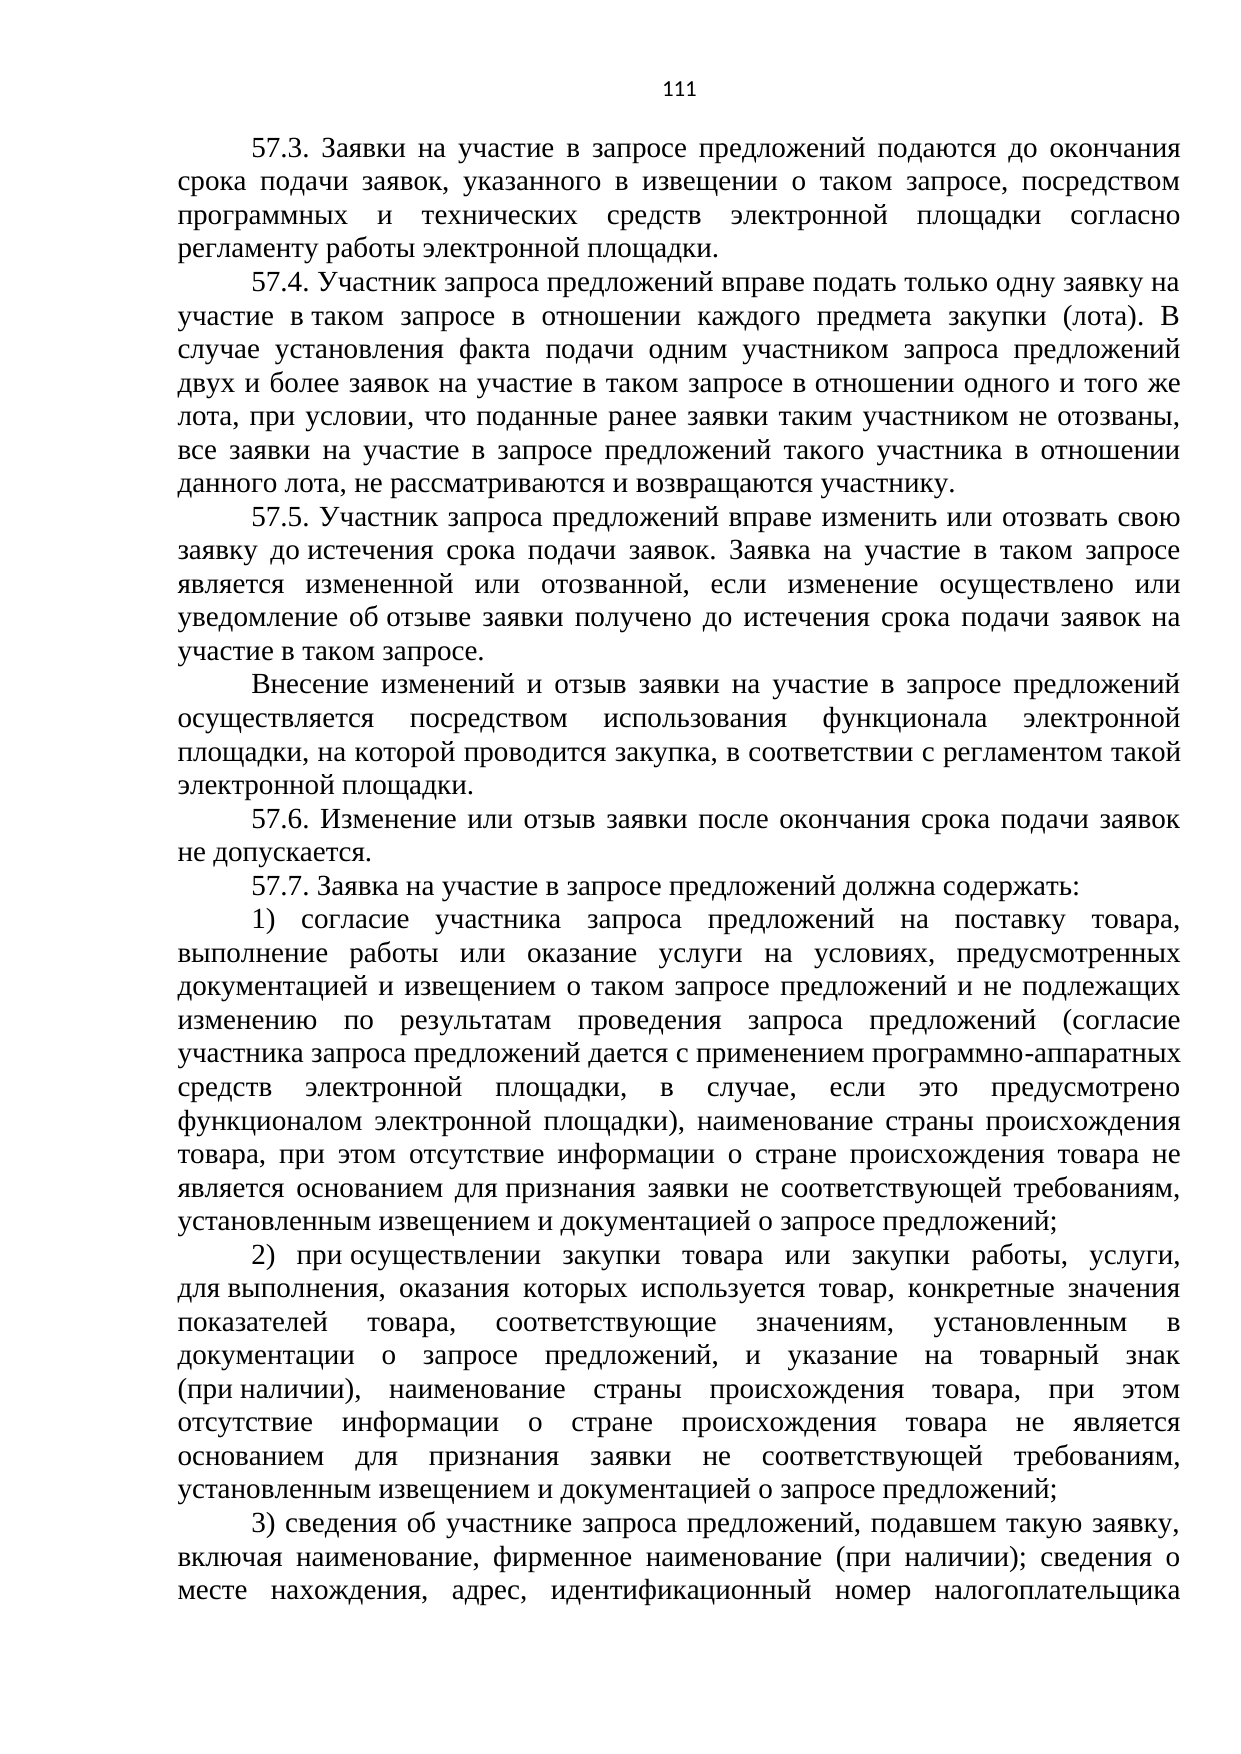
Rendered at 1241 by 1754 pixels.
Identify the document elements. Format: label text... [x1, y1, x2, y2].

text Внесение изменений и отзыв заявки на участие в запросе предложений осуществляется посредством использования функционала электронной площадки, на которой проводится закупка, в соответствии с регламентом такой электронной площадки. [177, 667, 1181, 801]
text 57.5. Участник запроса предложений вправе изменить или отозвать свою заявку до истечения срока подачи заявок. Заявка на участие в таком запросе является измененной или отозванной, если изменение осуществлено или уведомление об отзыве заявки получено до истечения срока подачи заявок на участие в таком запросе. [177, 499, 1181, 667]
text 57.4. Участник запроса предложений вправе подать только одну заявку на участие в таком запросе в отношении каждого предмета закупки (лота). В случае установления факта подачи одним участником запроса предложений двух и более заявок на участие в таком запросе в отношении одного и того же лота, при условии, что поданные ранее заявки таким участником не отозваны, все заявки на участие в запросе предложений такого участника в отношении данного лота, не рассматриваются и возвращаются участнику. [177, 264, 1181, 499]
text 57.3. Заявки на участие в запросе предложений подаются до окончания срока подачи заявок, указанного в извещении о таком запросе, посредством программных и технических средств электронной площадки согласно регламенту работы электронной площадки. [177, 130, 1181, 264]
text 57.7. Заявка на участие в запросе предложений должна содержать: [177, 868, 1181, 901]
text 1) согласие участника запроса предложений на поставку товара, выполнение работы или оказание услуги на условиях, предусмотренных документацией и извещением о таком запросе предложений и не подлежащих изменению по результатам проведения запроса предложений (согласие участника запроса предложений дается с применением программно-аппаратных средств электронной площадки, в случае, если это предусмотрено функционалом электронной площадки), наименование страны происхождения товара, при этом отсутствие информации о стране происхождения товара не является основанием для признания заявки не соответствующей требованиям, установленным извещением и документацией о запросе предложений; [177, 901, 1181, 1237]
text 57.6. Изменение или отзыв заявки после окончания срока подачи заявок не допускается. [177, 801, 1181, 868]
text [177, 1505, 1181, 1606]
text 2) при осуществлении закупки товара или закупки работы, услуги, для выполнения, оказания которых используется товар, конкретные значения показателей товара, соответствующие значениям, установленным в документации о запросе предложений, и указание на товарный знак (при наличии), наименование страны происхождения товара, при этом отсутствие информации о стране происхождения товара не является основанием для признания заявки не соответствующей требованиям, установленным извещением и документацией о запросе предложений; [177, 1237, 1181, 1505]
